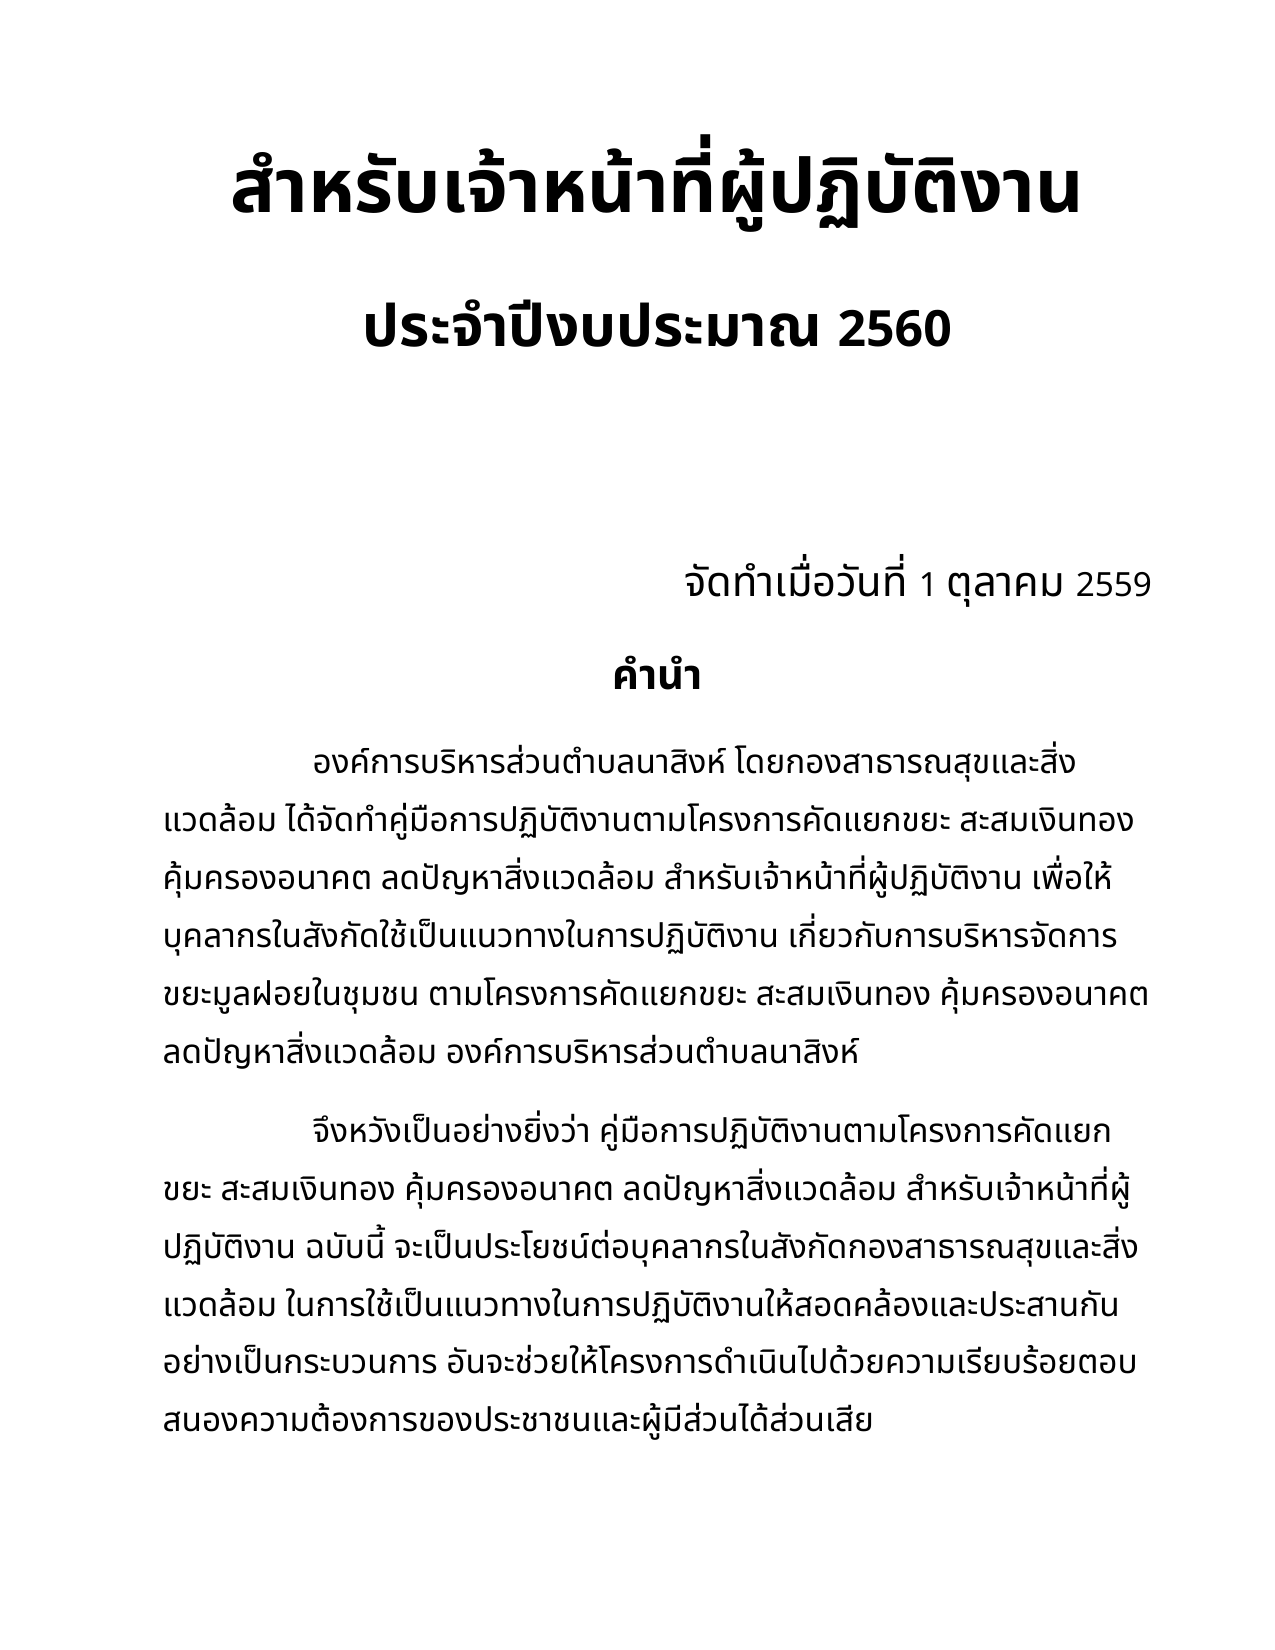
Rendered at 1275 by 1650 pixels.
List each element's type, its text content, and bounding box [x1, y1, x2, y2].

text จึงหวังเป็นอย่างยิ่งว่า คู่มือการปฏิบัติงานตามโครงการคัดแยกขยะ สะสมเงินทอง คุ้มครองอนาคต ลดปัญหาสิ่งแวดล้อม สำหรับเจ้าหน้าที่ผู้ปฏิบัติงาน ฉบับนี้ จะเป็นประโยชน์ต่อบุคลากรในสังกัดกองสาธารณสุขและสิ่งแวดล้อม ในการใช้เป็นแนวทางในการปฏิบัติงานให้สอดคล้องและประสานกันอย่างเป็นกระบวนการ อันจะช่วยให้โครงการดำเนินไปด้วยความเรียบร้อยตอบสนองความต้องการของประชาชนและผู้มีส่วนได้ส่วนเสีย [162, 1107, 1152, 1447]
text คำนำ [162, 645, 1152, 708]
text จัดทำเมื่อวันที่ 1 ตุลาคม 2559 [162, 552, 1152, 615]
text องค์การบริหารส่วนตำบลนาสิงห์ โดยกองสาธารณสุขและสิ่งแวดล้อม ได้จัดทำคู่มือการปฏิบัติงานตามโครงการคัดแยกขยะ สะสมเงินทอง คุ้มครองอนาคต ลดปัญหาสิ่งแวดล้อม สำหรับเจ้าหน้าที่ผู้ปฏิบัติงาน เพื่อให้บุคลากรในสังกัดใช้เป็นแนวทางในการปฏิบัติงาน เกี่ยวกับการบริหารจัดการขยะมูลฝอยในชุมชน ตามโครงการคัดแยกขยะ สะสมเงินทอง คุ้มครองอนาคต ลดปัญหาสิ่งแวดล้อม องค์การบริหารส่วนตำบลนาสิงห์ [162, 738, 1152, 1078]
text สำหรับเจ้าหน้าที่ผู้ปฏิบัติงาน [162, 133, 1152, 246]
text ประจำปีงบประมาณ 2560 [162, 284, 1152, 372]
